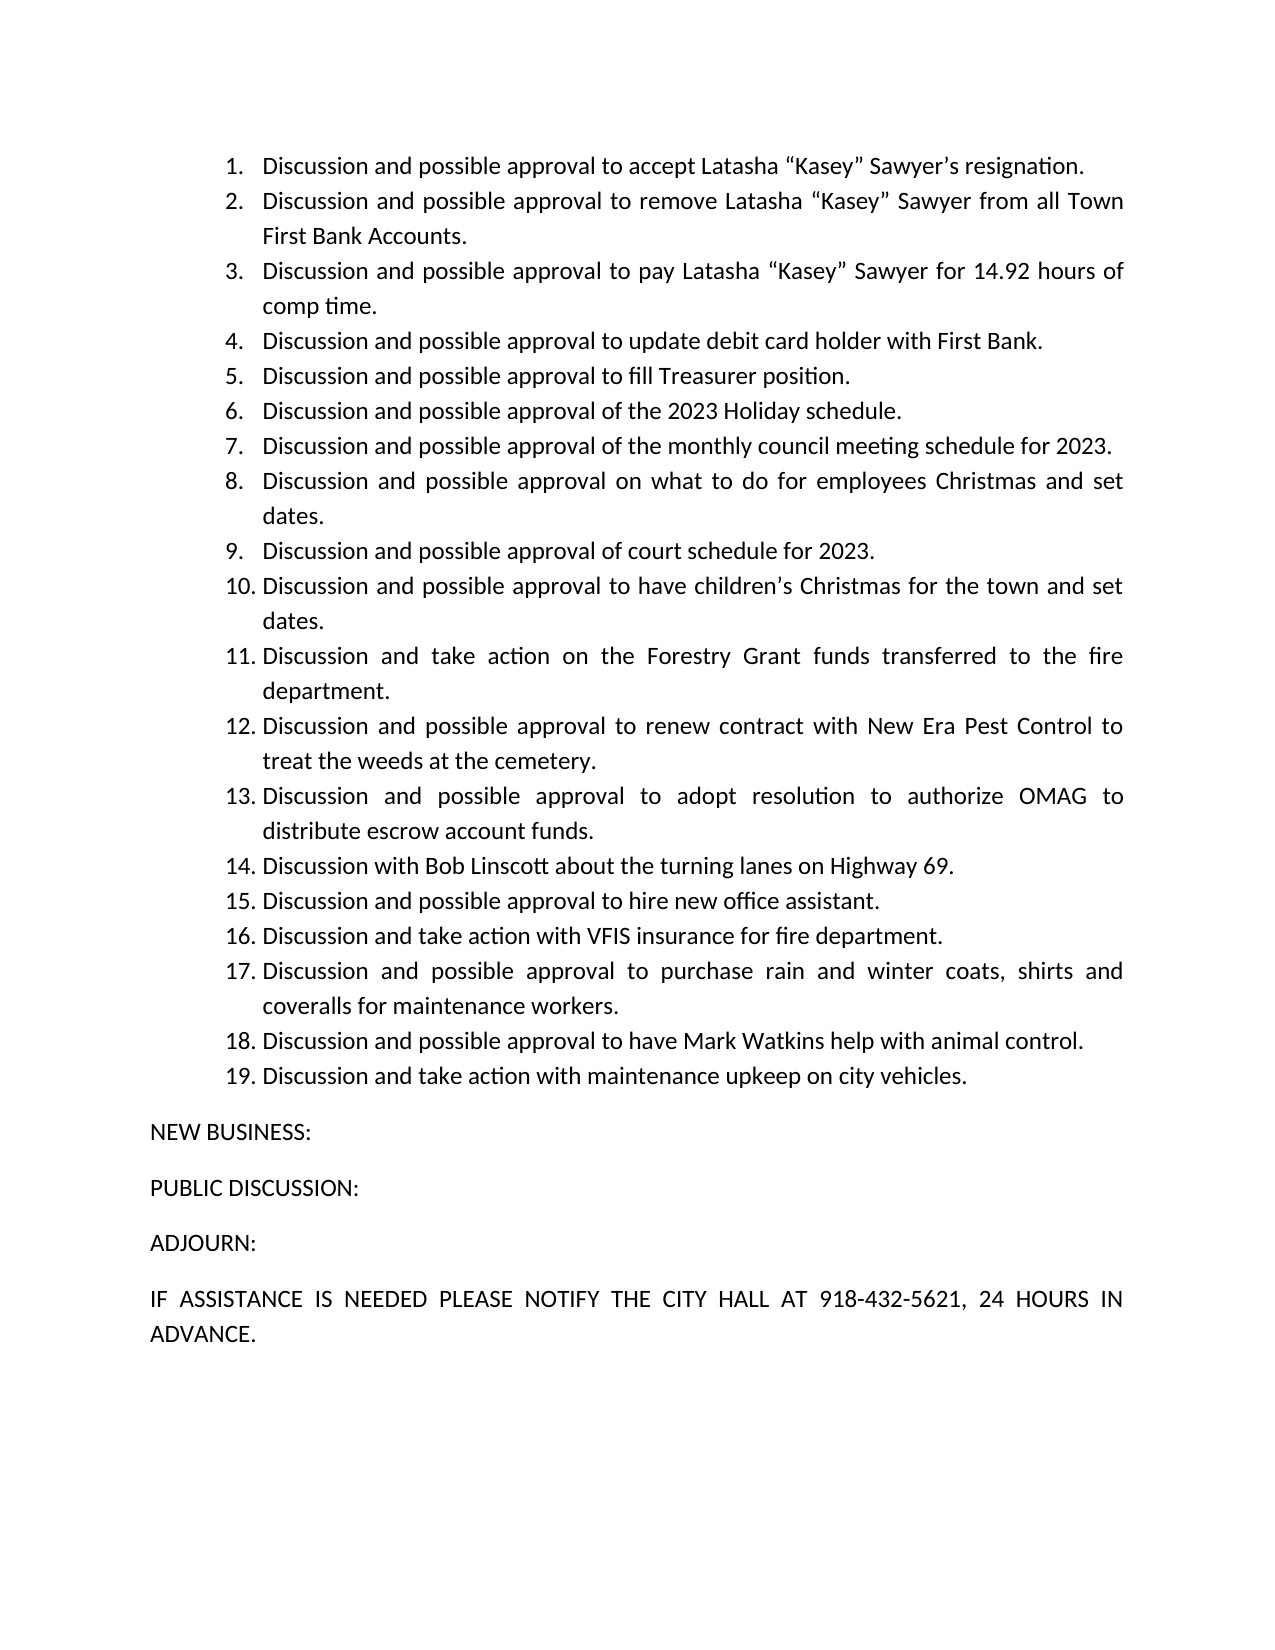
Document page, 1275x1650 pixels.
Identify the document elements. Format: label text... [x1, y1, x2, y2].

list Discussion and possible approval of the monthly council meeting schedule for 2023. [225, 430, 1125, 461]
list Discussion and take action on the Forestry Grant funds transferred to the fire department. [225, 640, 1125, 706]
list Discussion and possible approval to renew contract with New Era Pest Control to treat the weeds at the cemetery. [225, 710, 1125, 776]
list Discussion and possible approval of court schedule for 2023. [225, 535, 1125, 566]
list Discussion and possible approval to pay Latasha “Kasey” Sawyer for 14.92 hours of comp time. [225, 255, 1125, 321]
list Discussion and possible approval to adopt resolution to authorize OMAG to distribute escrow account funds. [225, 780, 1125, 846]
text ADJOURN: [150, 1227, 1125, 1258]
list Discussion and possible approval to update debit card holder with First Bank. [225, 325, 1125, 356]
list Discussion and possible approval to accept Latasha “Kasey” Sawyer’s resignation. [225, 150, 1125, 181]
text PUBLIC DISCUSSION: [150, 1172, 1125, 1202]
list Discussion and possible approval to remove Latasha “Kasey” Sawyer from all Town First Bank Accounts. [225, 185, 1125, 251]
list Discussion and possible approval to have Mark Watkins help with animal control. [225, 1025, 1125, 1056]
list Discussion and take action with maintenance upkeep on city vehicles. [225, 1060, 1125, 1091]
list Discussion and possible approval of the 2023 Holiday schedule. [225, 395, 1125, 426]
list Discussion and take action with VFIS insurance for fire department. [225, 920, 1125, 951]
list Discussion and possible approval on what to do for employees Christmas and set dates. [225, 465, 1125, 531]
text NEW BUSINESS: [150, 1116, 1125, 1146]
text IF ASSISTANCE IS NEEDED PLEASE NOTIFY THE CITY HALL AT 918-432-5621, 24 HOURS IN ADVANCE. [150, 1283, 1125, 1349]
list Discussion and possible approval to purchase rain and winter coats, shirts and coveralls for maintenance workers. [225, 955, 1125, 1021]
list Discussion and possible approval to hire new office assistant. [225, 885, 1125, 916]
list Discussion and possible approval to have children’s Christmas for the town and set dates. [225, 570, 1125, 636]
list Discussion and possible approval to fill Treasurer position. [225, 360, 1125, 391]
list Discussion with Bob Linscott about the turning lanes on Highway 69. [225, 850, 1125, 881]
